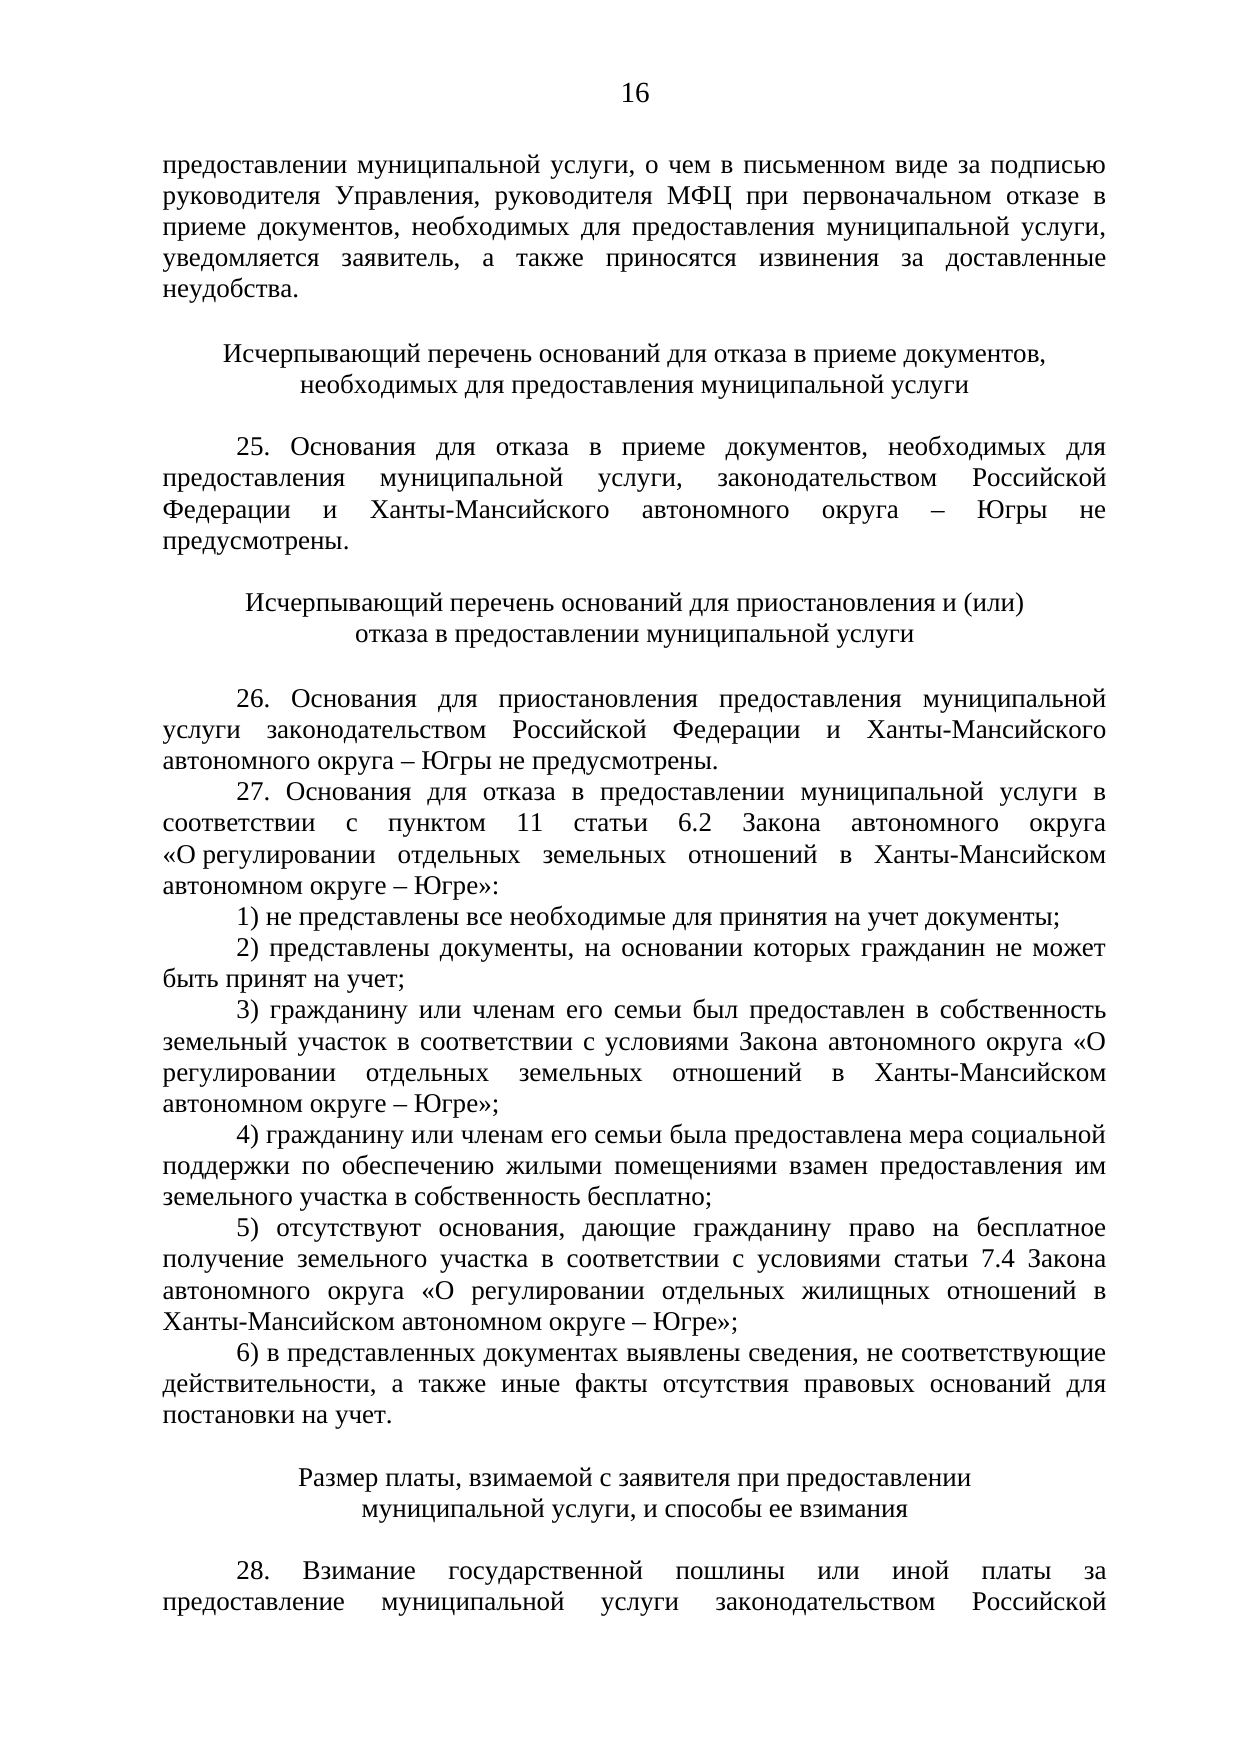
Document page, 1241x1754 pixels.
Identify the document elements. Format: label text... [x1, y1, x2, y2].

text 3) гражданину или членам его семьи был предоставлен в собственность земельный участок в соответствии с условиями Закона автономного округа «О регулировании отдельных земельных отношений в Ханты-Мансийском автономном округе – Югре»; [162, 993, 1107, 1118]
text Исчерпывающий перечень оснований для приостановления и (или) [162, 586, 1107, 617]
text Размер платы, взимаемой с заявителя при предоставлении [162, 1461, 1107, 1492]
text 6) в представленных документах выявлены сведения, не соответствующие действительности, а также иные факты отсутствия правовых оснований для постановки на учет. [162, 1336, 1107, 1429]
text 1) не представлены все необходимые для принятия на учет документы; [162, 900, 1107, 931]
text 25. Основания для отказа в приеме документов, необходимых для предоставления муниципальной услуги, законодательством Российской Федерации и Ханты-Мансийского автономного округа – Югры не предусмотрены. [162, 430, 1107, 555]
text 26. Основания для приостановления предоставления муниципальной услуги законодательством Российской Федерации и Ханты-Мансийского автономного округа – Югры не предусмотрены. [162, 682, 1107, 775]
text 27. Основания для отказа в предоставлении муниципальной услуги в соответствии с пунктом 11 статьи 6.2 Закона автономного округа «О регулировании отдельных земельных отношений в Ханты-Мансийском автономном округе – Югре»: [162, 775, 1107, 900]
text Исчерпывающий перечень оснований для отказа в приеме документов, необходимых для предоставления муниципальной услуги [162, 337, 1107, 399]
text 5) отсутствуют основания, дающие гражданину право на бесплатное получение земельного участка в соответствии с условиями статьи 7.4 Закона автономного округа «О регулировании отдельных жилищных отношений в Ханты-Мансийском автономном округе – Югре»; [162, 1211, 1107, 1336]
text 4) гражданину или членам его семьи была предоставлена мера социальной поддержки по обеспечению жилыми помещениями взамен предоставления им земельного участка в собственность бесплатно; [162, 1118, 1107, 1211]
text 2) представлены документы, на основании которых гражданин не может быть принят на учет; [162, 931, 1107, 993]
text отказа в предоставлении муниципальной услуги [162, 617, 1107, 648]
text муниципальной услуги, и способы ее взимания [162, 1492, 1107, 1523]
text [162, 148, 1107, 303]
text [162, 1554, 1107, 1616]
